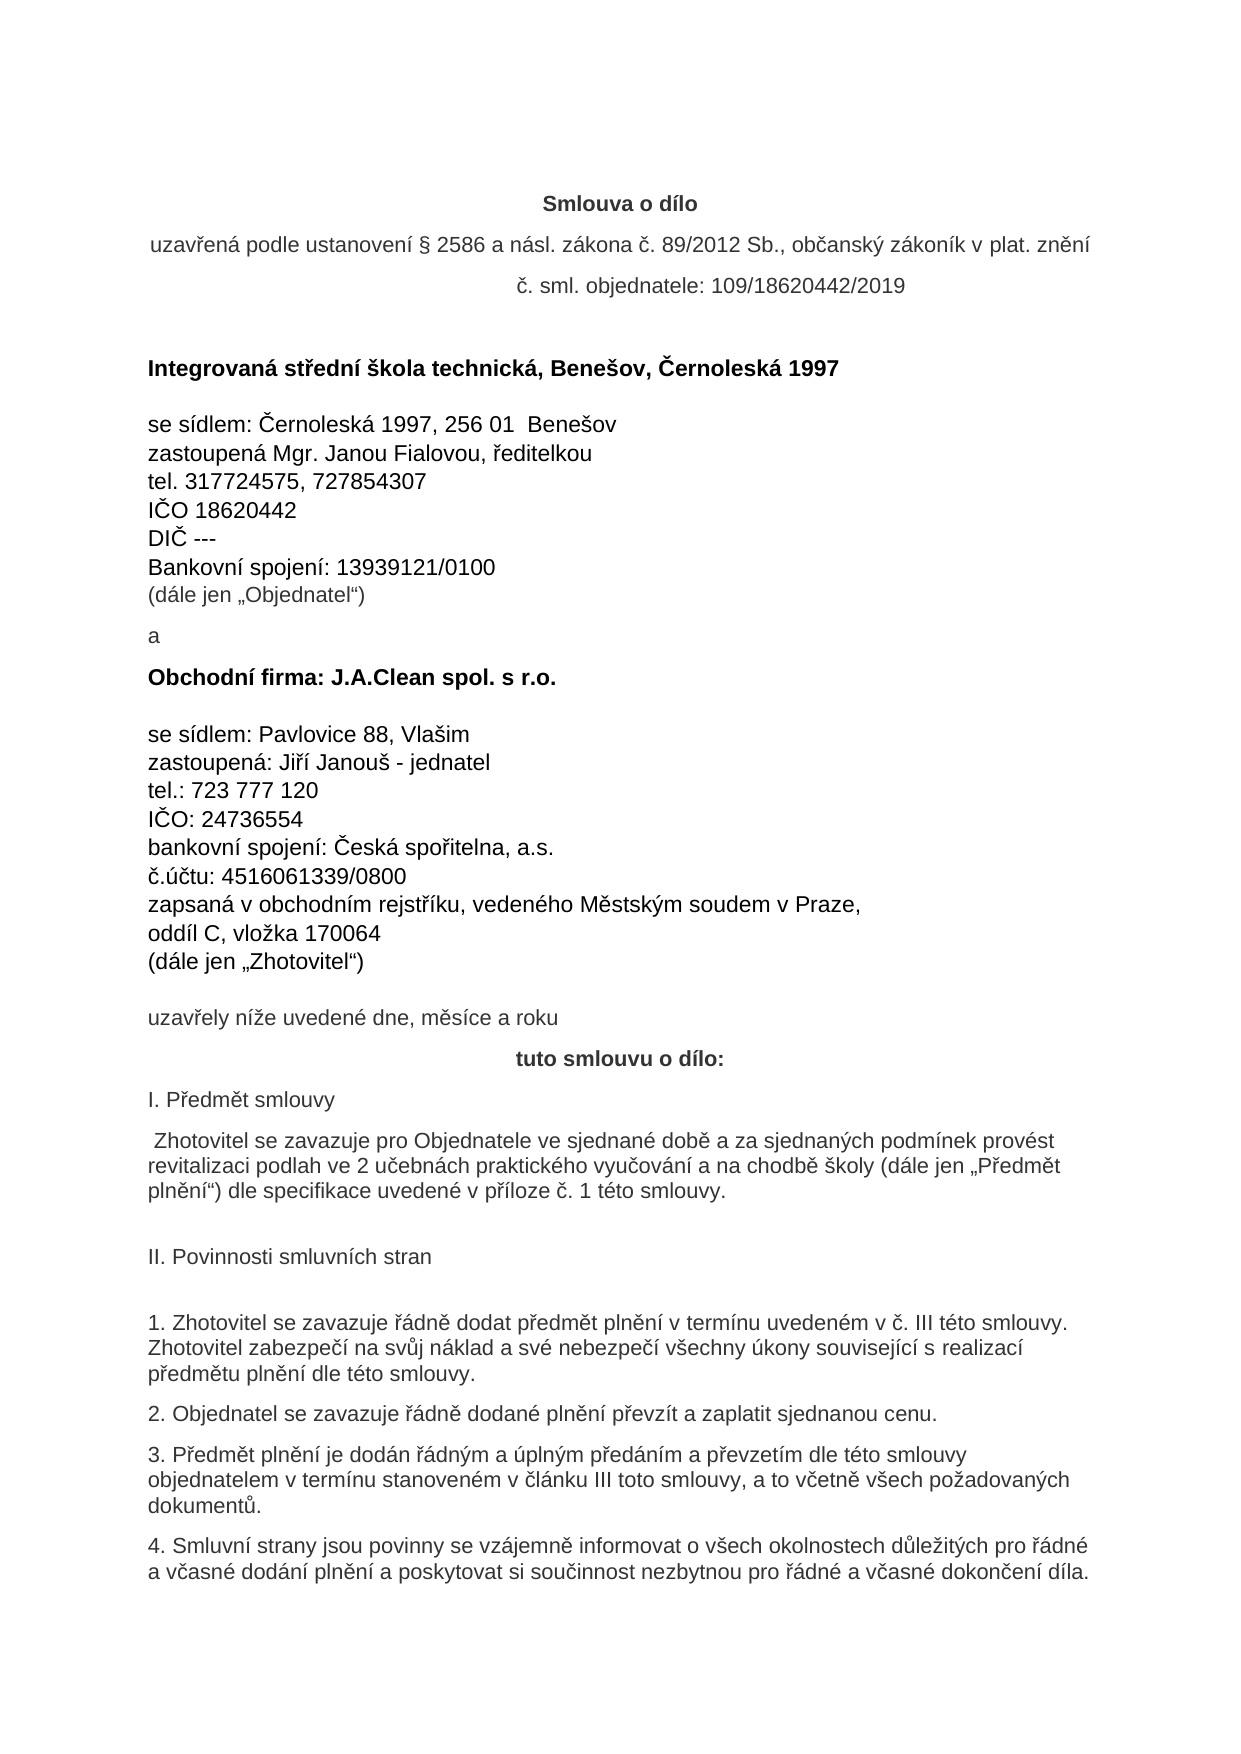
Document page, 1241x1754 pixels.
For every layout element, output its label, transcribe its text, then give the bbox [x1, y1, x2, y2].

text zastoupená: Jiří Janouš - jednatel [148, 749, 1093, 775]
text Smlouva o dílo [148, 191, 1093, 216]
text Integrovaná střední škola technická, Benešov, Černoleská 1997 [148, 354, 1093, 381]
text se sídlem: Černoleská 1997, 256 01 Benešov [148, 411, 1093, 438]
text a [148, 623, 1093, 648]
text zastoupená Mgr. Janou Fialovou, ředitelkou [148, 440, 1093, 466]
text č.účtu: 4516061339/0800 [148, 863, 1093, 889]
text DIČ --- [148, 525, 1093, 552]
text IČO 18620442 [148, 497, 1093, 523]
text II. Povinnosti smluvních stran [148, 1219, 1093, 1269]
text Obchodní firma: J.A.Clean spol. s r.o. [148, 664, 1093, 690]
text uzavřená podle ustanovení § 2586 a násl. zákona č. 89/2012 Sb., občanský zákoník v plat. znění [148, 232, 1093, 257]
text (dále jen „Objednatel“) [148, 582, 1093, 607]
text č. sml. objednatele: 109/18620442/2019 [148, 273, 1093, 298]
text IČO: 24736554 [148, 806, 1093, 832]
text 3. Předmět plnění je dodán řádným a úplným předáním a převzetím dle této smlouvy objednatelem v termínu stanoveném v článku III toto smlouvy, a to včetně všech požadovaných dokumentů. [148, 1442, 1093, 1518]
text 1. Zhotovitel se zavazuje řádně dodat předmět plnění v termínu uvedeném v č. III této smlouvy. Zhotovitel zabezpečí na svůj náklad a své nebezpečí všechny úkony související s realizací předmětu plnění dle této smlouvy. [148, 1285, 1093, 1386]
text oddíl C, vložka 170064 (dále jen „Zhotovitel“) [148, 920, 1093, 974]
text 2. Objednatel se zavazuje řádně dodané plnění převzít a zaplatit sjednanou cenu. [148, 1401, 1093, 1426]
text tuto smlouvu o dílo: [148, 1046, 1093, 1071]
text bankovní spojení: Česká spořitelna, a.s. [148, 834, 1093, 861]
text zapsaná v obchodním rejstříku, vedeného Městským soudem v Praze, [148, 891, 1093, 918]
text se sídlem: Pavlovice 88, Vlašim [148, 721, 1093, 747]
text Bankovní spojení: 13939121/0100 [148, 554, 1093, 580]
text uzavřely níže uvedené dne, měsíce a roku [148, 1005, 1093, 1030]
text 4. Smluvní strany jsou povinny se vzájemně informovat o všech okolnostech důležitých pro řádné a včasné dodání plnění a poskytovat si součinnost nezbytnou pro řádné a včasné dokončení díla. [148, 1533, 1093, 1584]
text tel.: 723 777 120 [148, 777, 1093, 804]
text I. Předmět smlouvy [148, 1087, 1093, 1112]
text Zhotovitel se zavazuje pro Objednatele ve sjednané době a za sjednaných podmínek provést revitalizaci podlah ve 2 učebnách praktického vyučování a na chodbě školy (dále jen „Předmět plnění“) dle specifikace uvedené v příloze č. 1 této smlouvy. [148, 1127, 1093, 1203]
text tel. 317724575, 727854307 [148, 468, 1093, 495]
